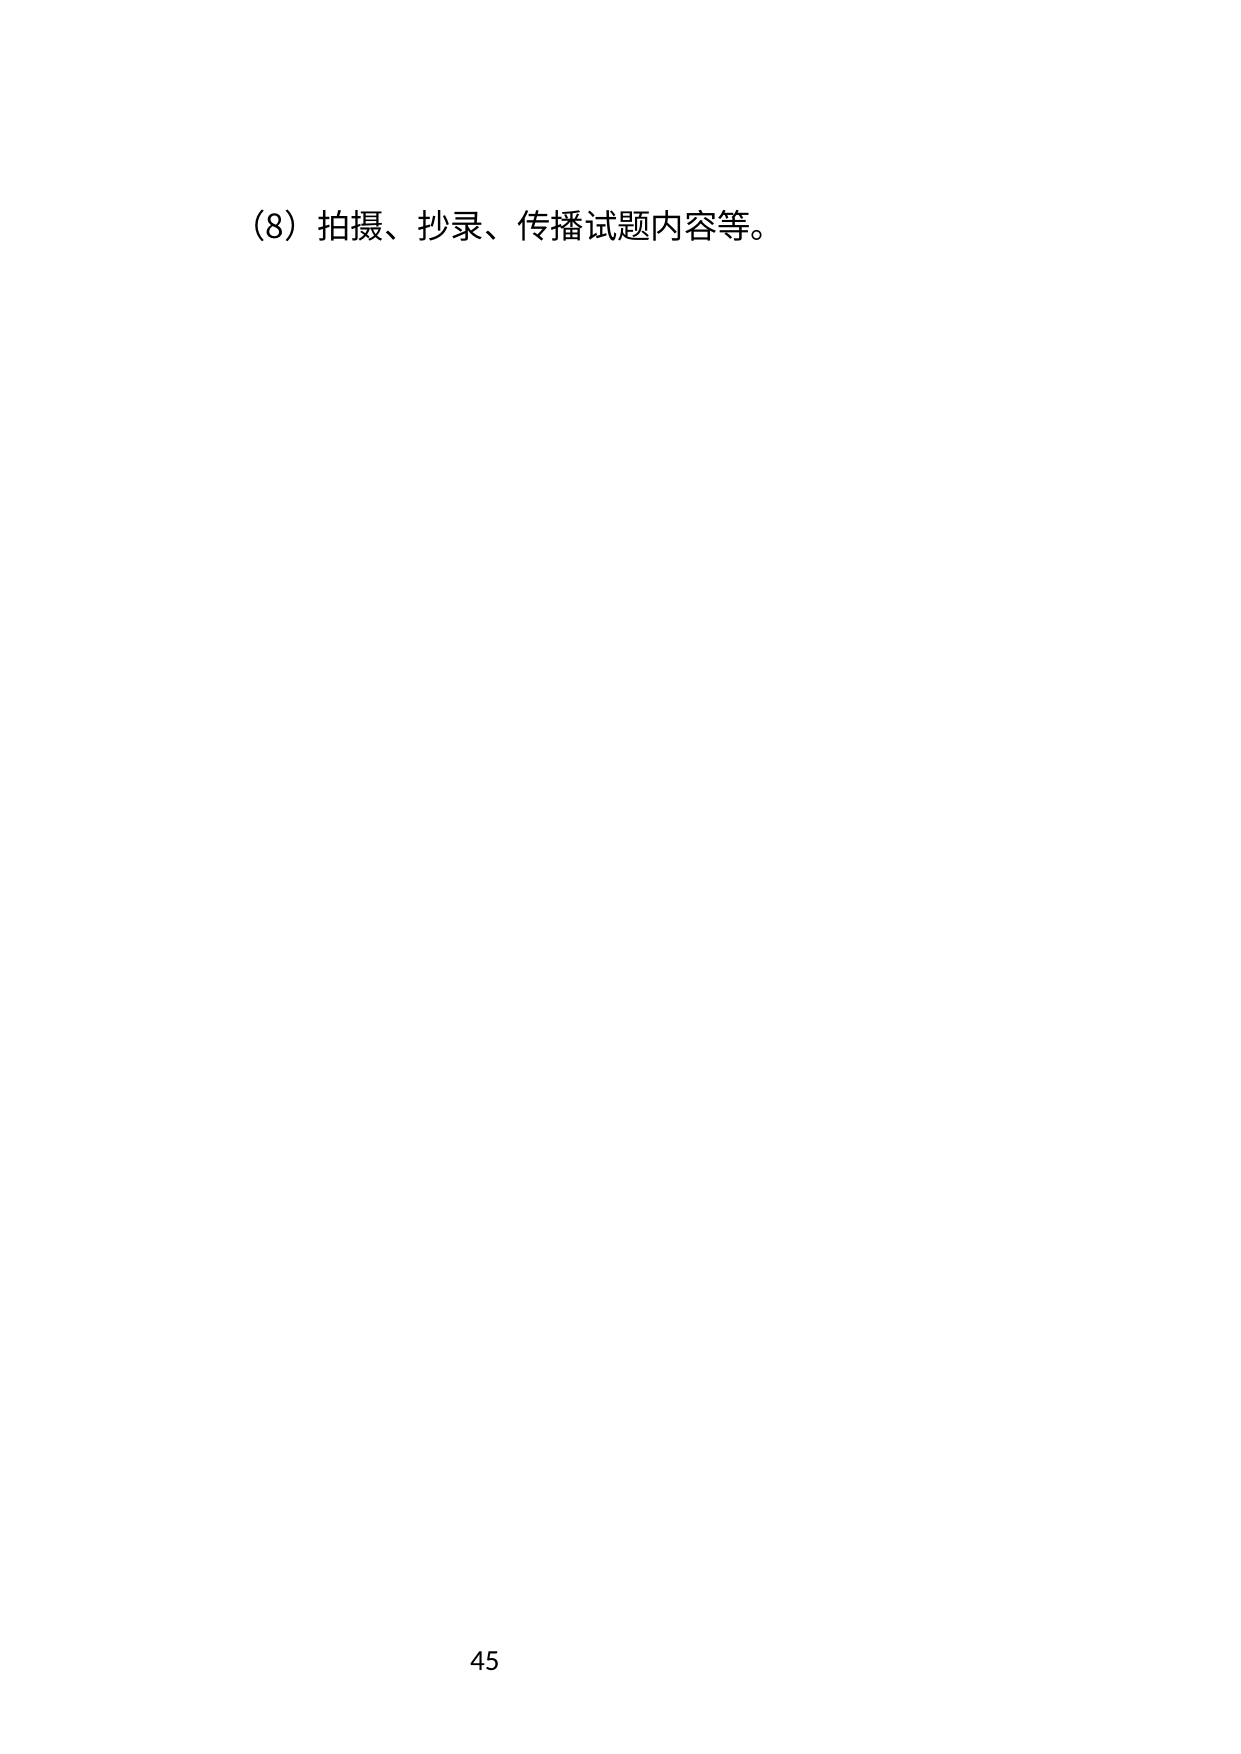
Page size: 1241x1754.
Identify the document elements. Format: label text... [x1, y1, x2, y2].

text （8）拍摄、抄录、传播试题内容等。 [165, 192, 1075, 250]
